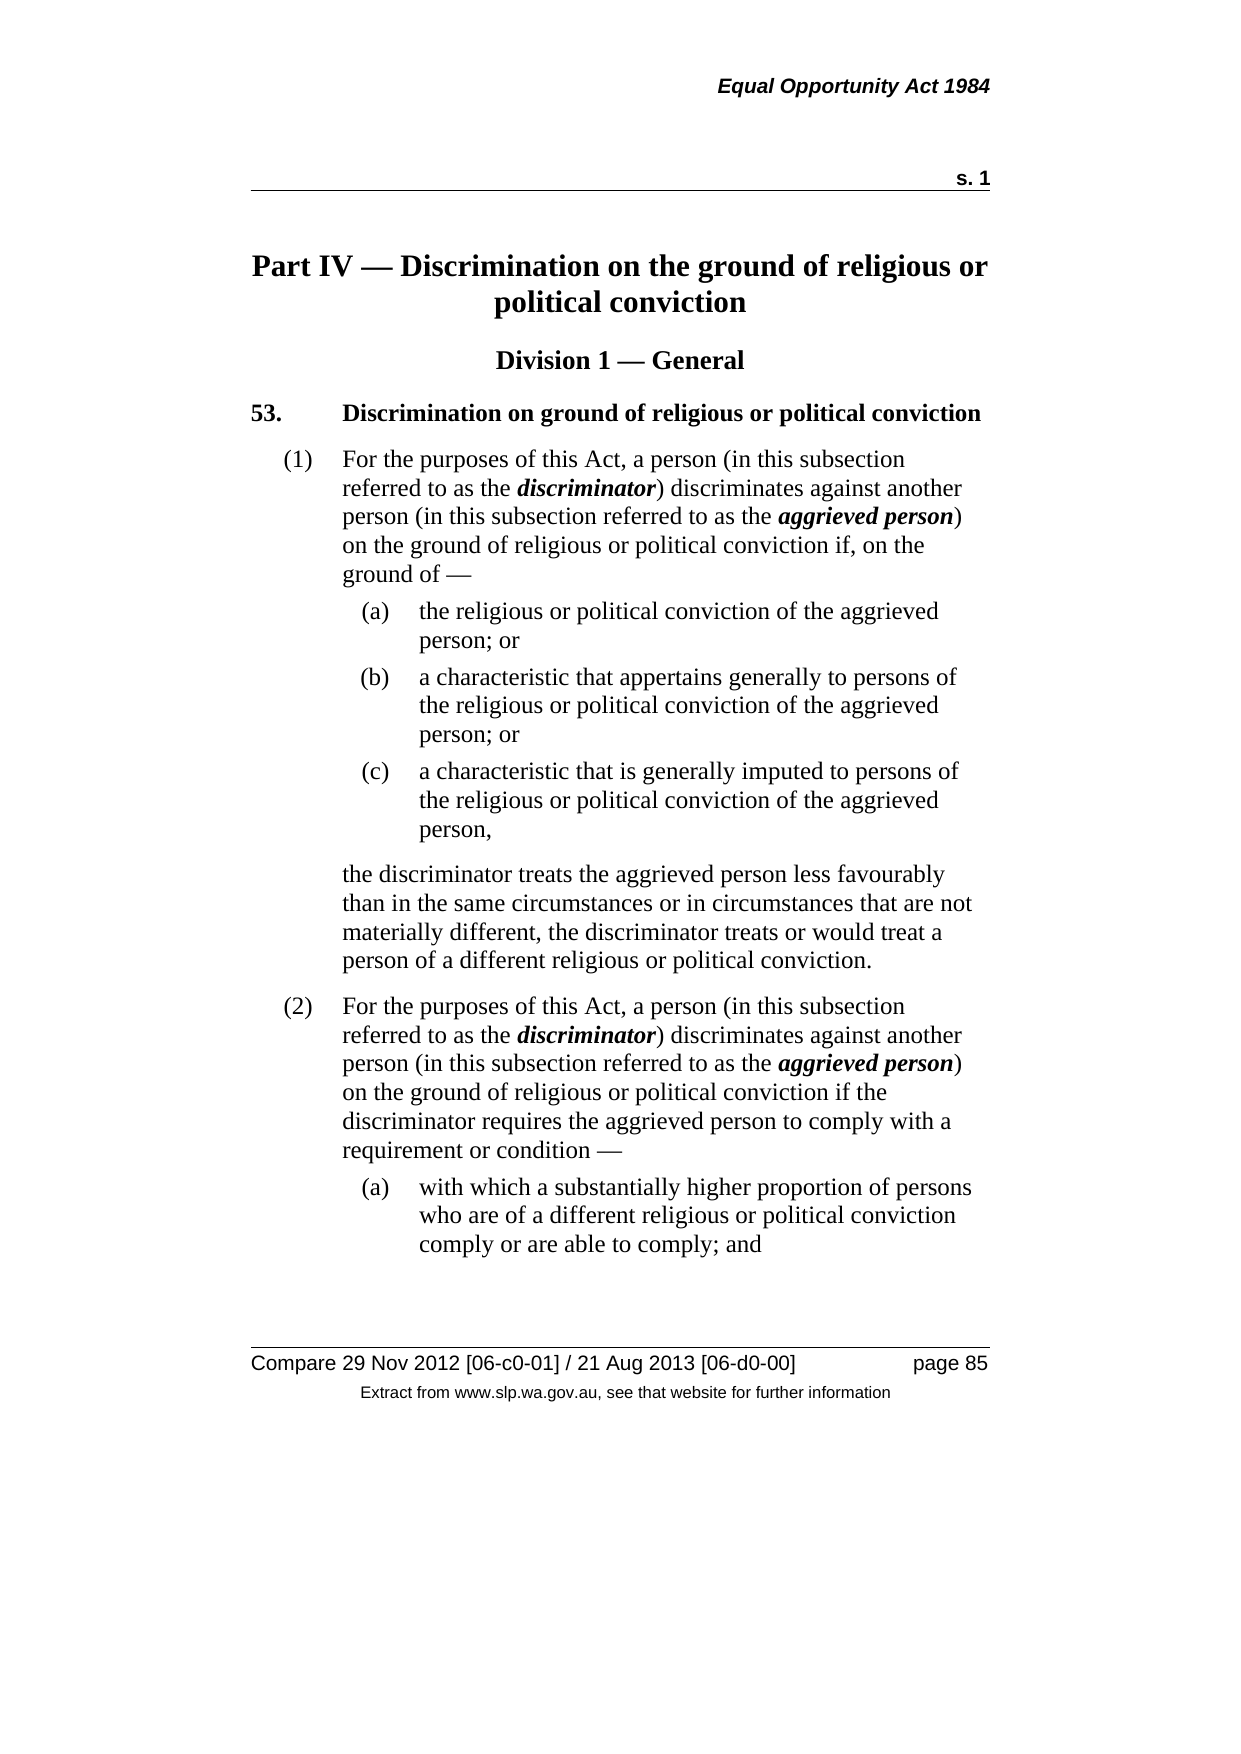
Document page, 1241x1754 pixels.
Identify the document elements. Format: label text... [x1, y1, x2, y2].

subtitle Part IV — Discrimination on the ground of religious or political conviction [251, 247, 990, 319]
text the discriminator treats the aggrieved person less favourably than in the same circumstances or in circumstances that are not materially different, the discriminator treats or would treat a person of a different religious or political conviction. [251, 859, 990, 974]
text (a) the religious or political conviction of the aggrieved person; or [251, 596, 990, 653]
text (b) a characteristic that appertains generally to persons of the religious or political conviction of the aggrieved person; or [251, 662, 990, 748]
text (c) a characteristic that is generally imputed to persons of the religious or political conviction of the aggrieved person, [251, 756, 990, 843]
text (a) with which a substantially higher proportion of persons who are of a different religious or political conviction comply or are able to comply; and [251, 1172, 990, 1258]
text (1) For the purposes of this Act, a person (in this subsection referred to as the discriminator) discriminates against another person (in this subsection referred to as the aggrieved person) on the ground of religious or political conviction if, on the ground of — [251, 444, 990, 588]
text (2) For the purposes of this Act, a person (in this subsection referred to as the discriminator) discriminates against another person (in this subsection referred to as the aggrieved person) on the ground of religious or political conviction if the discriminator requires the aggrieved person to comply with a requirement or condition — [251, 991, 990, 1163]
subtitle 53. Discrimination on ground of religious or political conviction [251, 398, 990, 427]
subtitle Division 1 — General [251, 344, 990, 376]
